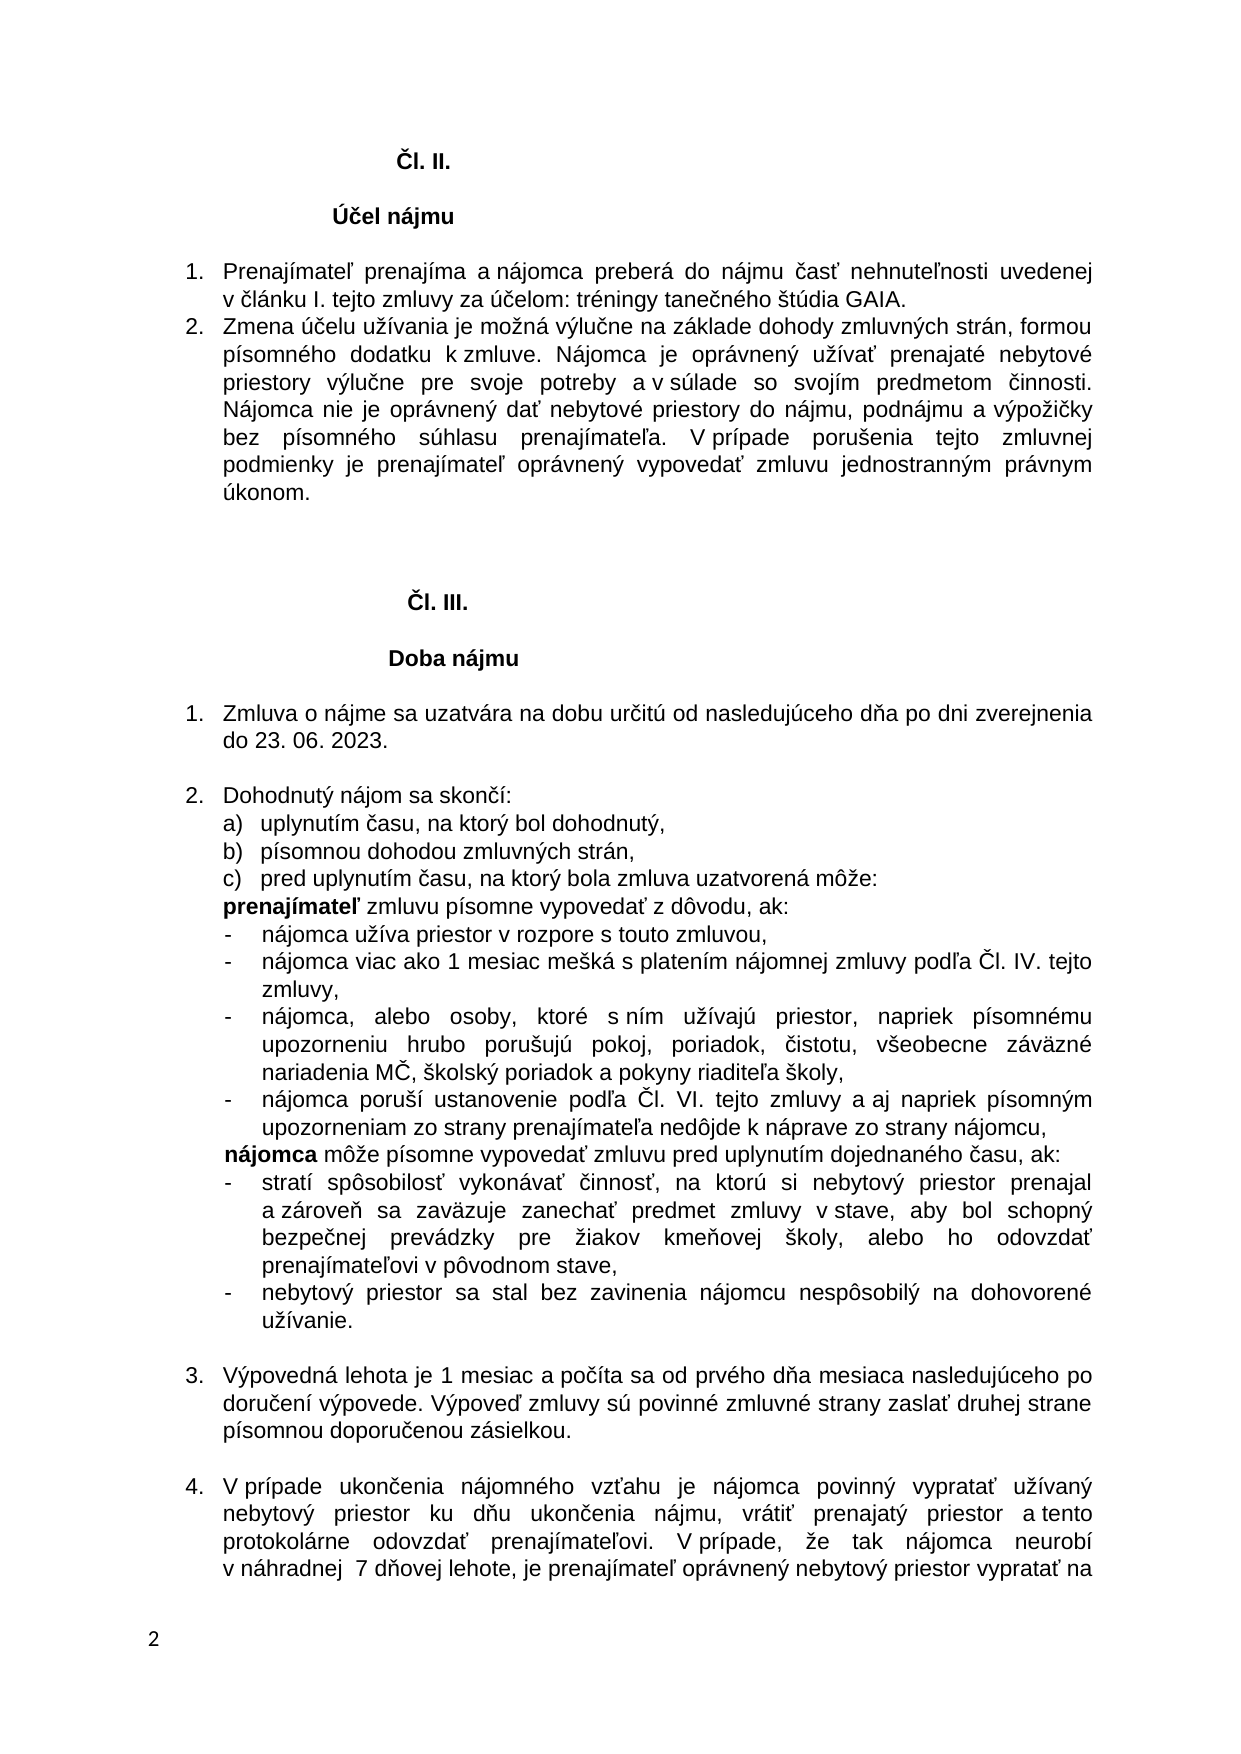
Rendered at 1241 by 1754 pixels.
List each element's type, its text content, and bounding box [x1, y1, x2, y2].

list nájomca viac ako 1 mesiac mešká s platením nájomnej zmluvy podľa Čl. IV. tejto zmluvy, [224, 948, 1093, 1002]
list Výpovedná lehota je 1 mesiac a počíta sa od prvého dňa mesiaca nasledujúceho po doručení výpovede. Výpoveď zmluvy sú povinné zmluvné strany zaslať druhej strane písomnou doporučenou zásielkou. [185, 1362, 1093, 1444]
text prenajímateľ zmluvu písomne vypovedať z dôvodu, ak: [223, 893, 1093, 919]
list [185, 1473, 1093, 1582]
list Doba nájmu [223, 644, 1093, 671]
list Zmena účelu užívania je možná výlučne na základe dohody zmluvných strán, formou písomného dodatku k zmluve. Nájomca je oprávnený užívať prenajaté nebytové priestory výlučne pre svoje potreby a v súlade so svojím predmetom činnosti. Nájomca nie je oprávnený dať nebytové priestory do nájmu, podnájmu a výpožičky bez písomného súhlasu prenajímateľa. V prípade porušenia tejto zmluvnej podmienky je prenajímateľ oprávnený vypovedať zmluvu jednostranným právnym úkonom. [185, 313, 1093, 505]
list nebytový priestor sa stal bez zavinenia nájomcu nespôsobilý na dohovorené užívanie. [224, 1279, 1093, 1333]
list pred uplynutím času, na ktorý bola zmluva uzatvorená môže: [223, 865, 1093, 892]
list Dohodnutý nájom sa skončí: [185, 782, 1093, 809]
list uplynutím času, na ktorý bol dohodnutý, [223, 810, 1093, 836]
list nájomca užíva priestor v rozpore s touto zmluvou, [224, 921, 1093, 947]
list písomnou dohodou zmluvných strán, [223, 838, 1093, 864]
text Účel nájmu [148, 203, 1093, 229]
text Čl. II. [148, 148, 1093, 174]
list Zmluva o nájme sa uzatvára na dobu určitú od nasledujúceho dňa po dni zverejnenia do 23. 06. 2023. [185, 700, 1093, 754]
list stratí spôsobilosť vykonávať činnosť, na ktorú si nebytový priestor prenajal a zároveň sa zaväzuje zanechať predmet zmluvy v stave, aby bol schopný bezpečnej prevádzky pre žiakov kmeňovej školy, alebo ho odovzdať prenajímateľovi v pôvodnom stave, [224, 1169, 1093, 1278]
list Prenajímateľ prenajíma a nájomca preberá do nájmu časť nehnuteľnosti uvedenej v článku I. tejto zmluvy za účelom: tréningy tanečného štúdia GAIA. [185, 258, 1093, 312]
text nájomca môže písomne vypovedať zmluvu pred uplynutím dojednaného času, ak: [224, 1141, 1093, 1168]
list nájomca, alebo osoby, ktoré s ním užívajú priestor, napriek písomnému upozorneniu hrubo porušujú pokoj, poriadok, čistotu, všeobecne záväzné nariadenia MČ, školský poriadok a pokyny riaditeľa školy, [224, 1003, 1093, 1085]
list nájomca poruší ustanovenie podľa Čl. VI. tejto zmluvy a aj napriek písomným upozorneniam zo strany prenajímateľa nedôjde k náprave zo strany nájomcu, [224, 1086, 1093, 1140]
list Čl. III. [223, 589, 1093, 616]
